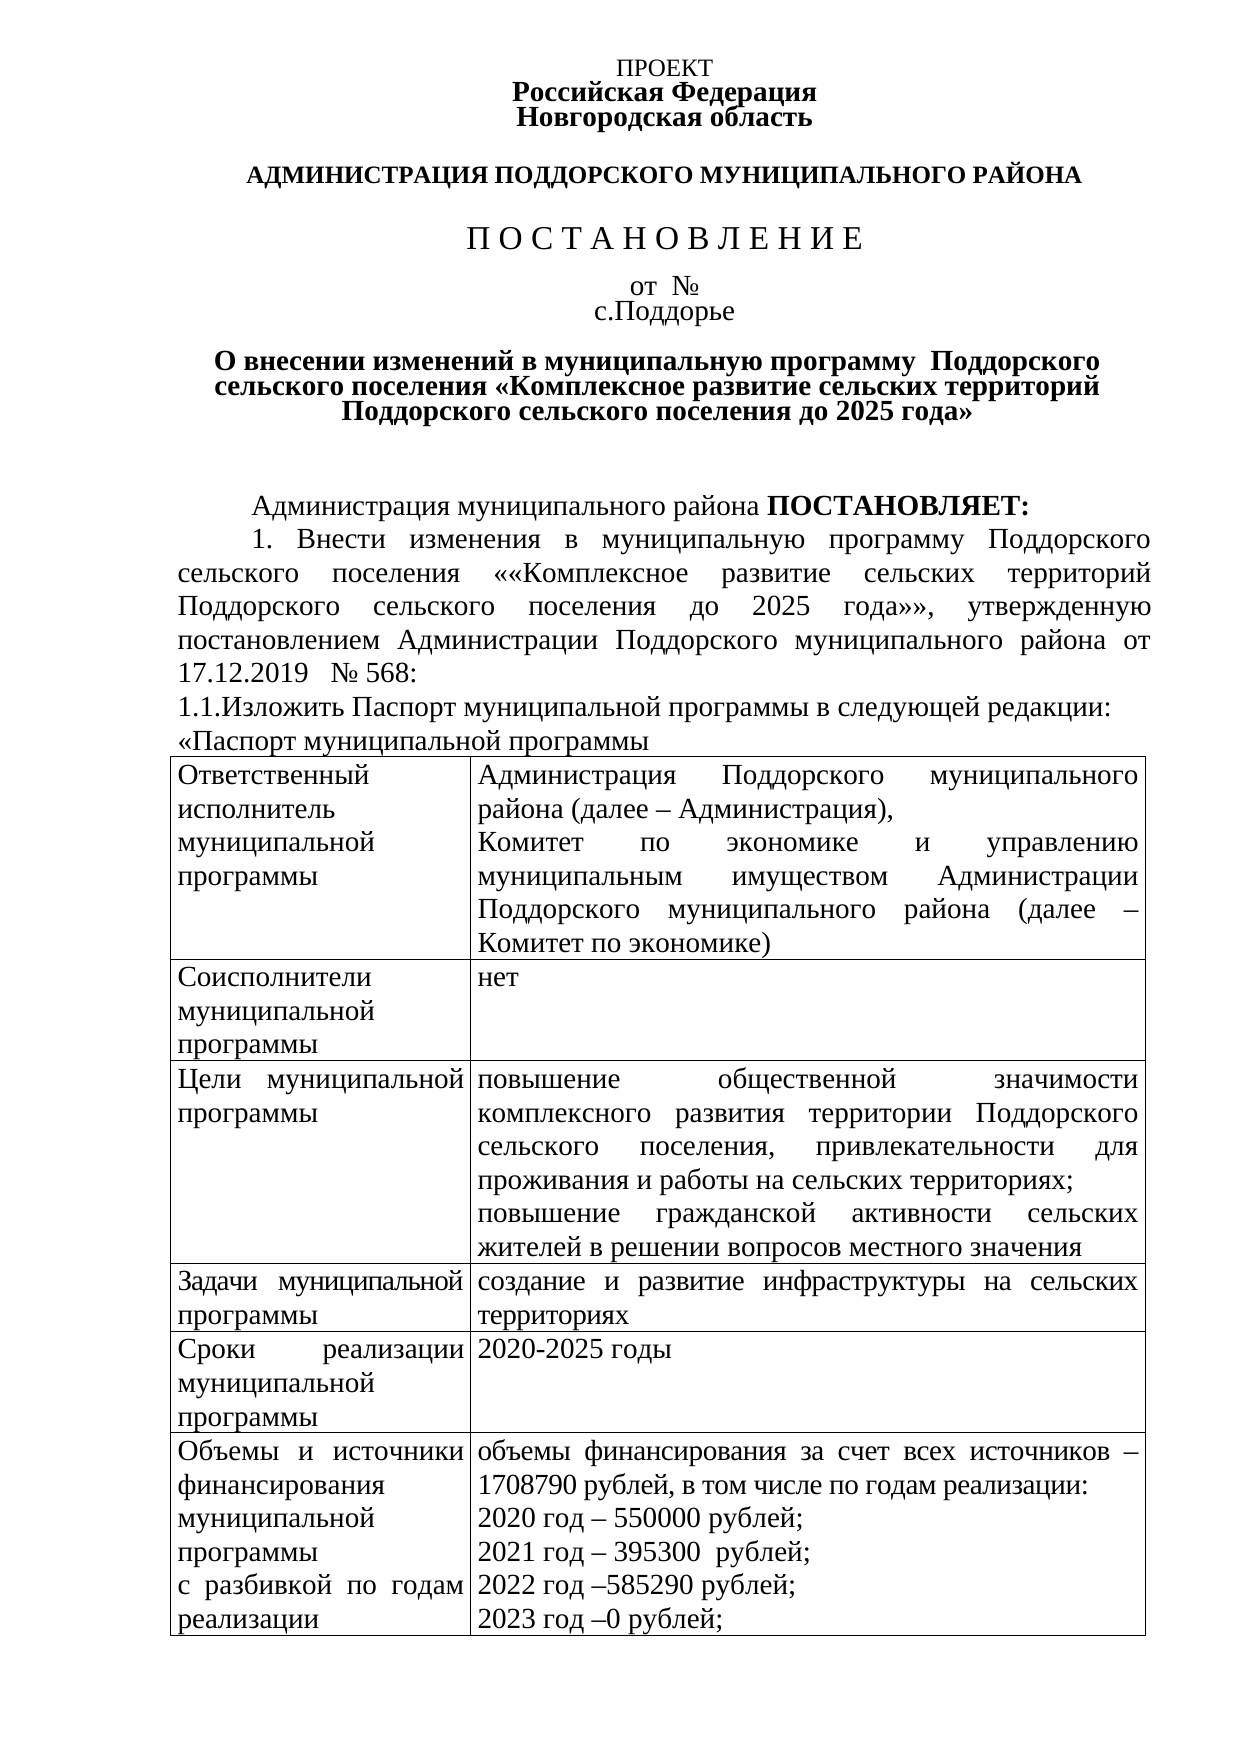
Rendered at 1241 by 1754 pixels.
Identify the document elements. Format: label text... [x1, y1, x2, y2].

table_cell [471, 1433, 1145, 1634]
table_cell нет [471, 960, 1145, 1060]
text 1.1.Изложить Паспорт муниципальной программы в следующей редакции: [177, 689, 1152, 723]
subtitle Новгородская область [177, 107, 1152, 132]
table_header О внесении изменений в муниципальную программу Поддорского сельского поселения «Комплексное развитие сельских территорий Поддорского сельского поселения до 2025 года» [163, 351, 1152, 426]
text ПРОЕКТ [177, 53, 1152, 82]
text с.Поддорье [177, 301, 1152, 326]
text 1. Внести изменения в муниципальную программу Поддорского сельского поселения ««Комплексное развитие сельских территорий Поддорского сельского поселения до 2025 года»», утвержденную постановлением Администрации Поддорского муниципального района от 17.12.2019 № 568: [177, 521, 1152, 689]
table_cell Соисполнители муниципальной программы [171, 960, 470, 1060]
table_cell повышение общественной значимости комплексного развития территории Поддорского сельского поселения, привлекательности для проживания и работы на сельских территориях; повышение гражданской активности сельских жителей в решении вопросов местного значения [471, 1061, 1145, 1262]
table_cell Задачи муниципальной программы [171, 1264, 470, 1331]
table_header Ответственный исполнитель муниципальной программы [171, 757, 470, 958]
table_cell Сроки реализации муниципальной программы [171, 1332, 470, 1432]
table_cell cоздание и развитие инфраструктуры на сельских территориях [471, 1264, 1145, 1331]
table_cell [171, 1433, 470, 1634]
text «Паспорт муниципальной программы [177, 723, 1152, 756]
table_cell 2020-2025 годы [471, 1332, 1145, 1432]
text Администрация муниципального района ПОСТАНОВЛЯЕТ: [177, 488, 1152, 521]
text от № [177, 276, 1152, 301]
table_cell Цели муниципальной программы [171, 1061, 470, 1262]
subtitle АДМИНИСТРАЦИЯ ПОДДОРСКОГО МУНИЦИПАЛЬНОГО РАЙОНА [177, 161, 1152, 189]
subtitle П О С Т А Н О В Л Е Н И Е [177, 218, 1152, 256]
table_header Администрация Поддорского муниципального района (далее – Администрация), Комитет по экономике и управлению муниципальным имуществом Администрации Поддорского муниципального района (далее – Комитет по экономике) [471, 757, 1145, 958]
subtitle Российская Федерация [177, 82, 1152, 107]
